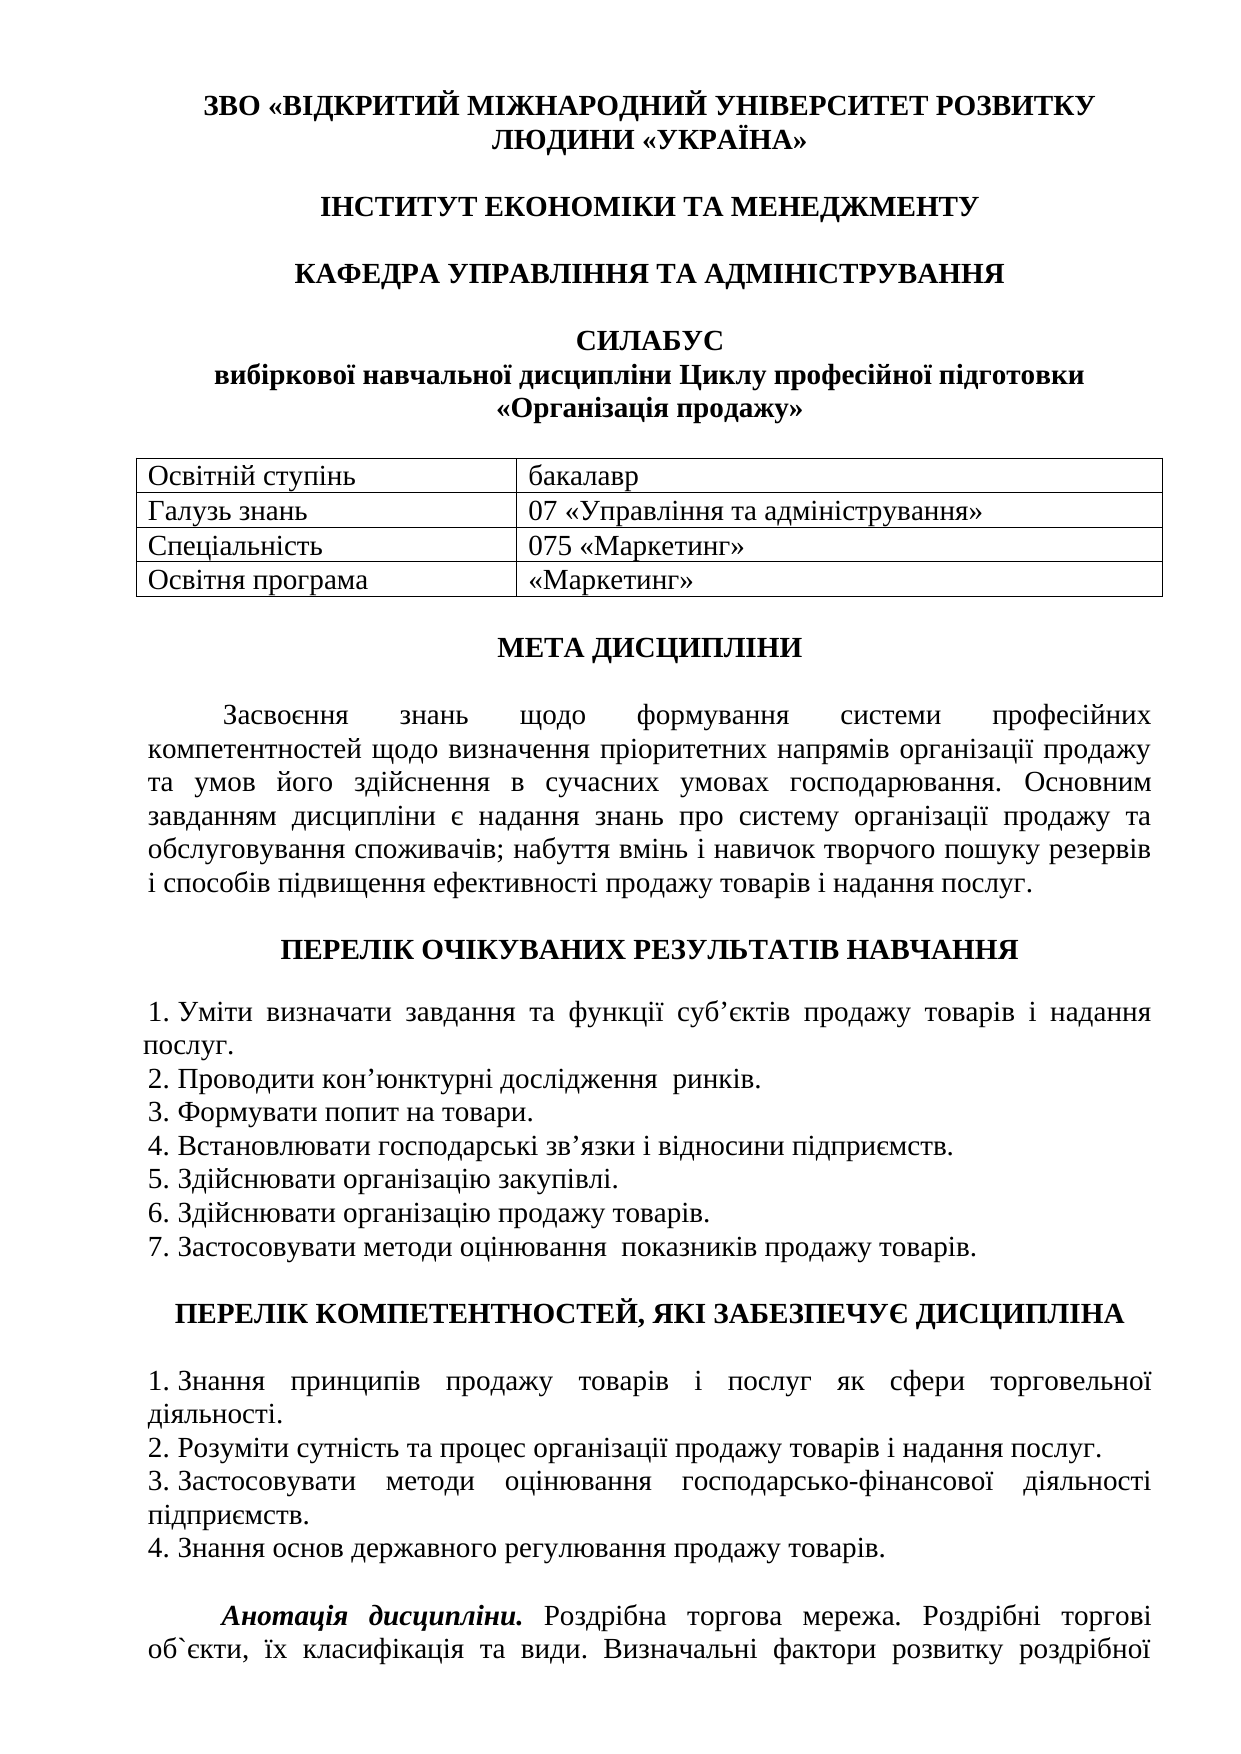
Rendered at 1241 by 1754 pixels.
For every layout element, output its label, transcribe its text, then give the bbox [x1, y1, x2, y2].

text МЕТА ДИСЦИПЛІНИ [148, 630, 1152, 664]
table_cell Спеціальність [137, 528, 516, 561]
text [148, 1598, 1152, 1665]
text ПЕРЕЛІК КОМПЕТЕНТНОСТЕЙ, ЯКІ ЗАБЕЗПЕЧУЄ ДИСЦИПЛІНА [148, 1296, 1152, 1329]
table_cell Освітня програма [137, 562, 516, 596]
text КАФЕДРА УПРАВЛІННЯ ТА АДМІНІСТРУВАННЯ [148, 256, 1152, 290]
text СИЛАБУС [148, 323, 1152, 357]
list Встановлювати господарські зв’язки і відносини підприємств. [143, 1128, 1152, 1162]
text ЗВО «ВІДКРИТИЙ МІЖНАРОДНИЙ УНІВЕРСИТЕТ РОЗВИТКУ ЛЮДИНИ «УКРАЇНА» [148, 88, 1152, 156]
text ПЕРЕЛІК ОЧІКУВАНИХ РЕЗУЛЬТАТІВ НАВЧАННЯ [148, 932, 1152, 966]
table_header бакалавр [517, 459, 1162, 492]
list Знання основ державного регулювання продажу товарів. [148, 1531, 1152, 1564]
table_cell «Маркетинг» [517, 562, 1162, 596]
text вибіркової навчальної дисципліни Циклу професійної підготовки [148, 357, 1152, 390]
list Розуміти сутність та процес організації продажу товарів і надання послуг. [148, 1430, 1152, 1463]
list Проводити кон’юнктурні дослідження ринків. [143, 1061, 1152, 1094]
text ІНСТИТУТ ЕКОНОМІКИ ТА МЕНЕДЖМЕНТУ [148, 189, 1152, 223]
table_cell 07 «Управління та адміністрування» [517, 493, 1162, 527]
text «Організація продажу» [148, 390, 1152, 424]
table_cell Галузь знань [137, 493, 516, 527]
list Формувати попит на товари. [143, 1094, 1152, 1128]
list Знання принципів продажу товарів і послуг як сфери торговельної діяльності. [148, 1363, 1152, 1430]
list Застосовувати методи оцінювання показників продажу товарів. [143, 1229, 1152, 1262]
table_header Освітній ступінь [137, 459, 516, 492]
list Застосовувати методи оцінювання господарсько-фінансової діяльності підприємств. [148, 1463, 1152, 1531]
list Уміти визначати завдання та функції суб’єктів продажу товарів і надання послуг. [143, 994, 1152, 1061]
table_cell 075 «Маркетинг» [517, 528, 1162, 561]
list Здійснювати організацію закупівлі. [143, 1162, 1152, 1195]
list Здійснювати організацію продажу товарів. [143, 1195, 1152, 1229]
text Засвоєння знань щодо формування системи професійних компетентностей щодо визначення пріоритетних напрямів організації продажу та умов його здійснення в сучасних умовах господарювання. Основним завданням дисципліни є надання знань про систему організації продажу та обслуговування споживачів; набуття вмінь і навичок творчого пошуку резервів і способів підвищення ефективності продажу товарів і надання послуг. [148, 697, 1152, 899]
